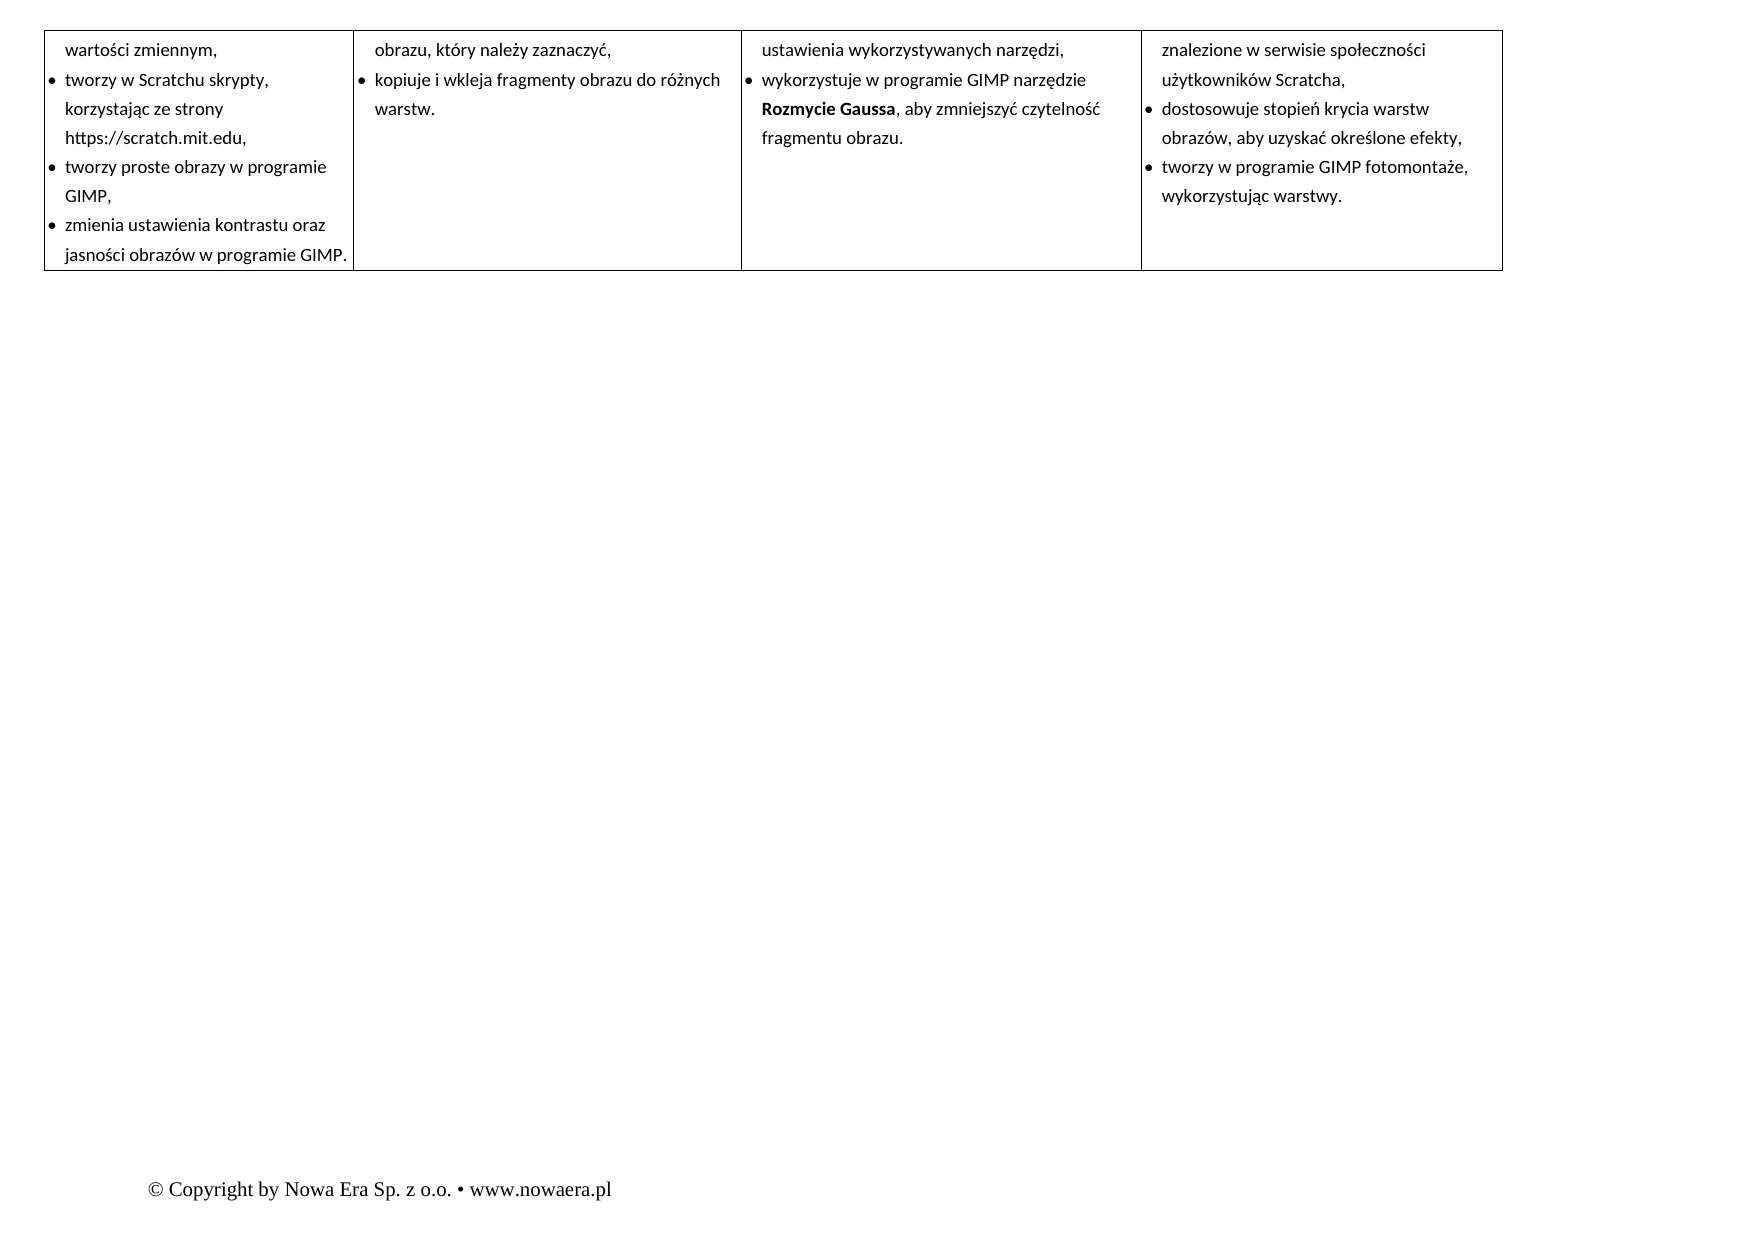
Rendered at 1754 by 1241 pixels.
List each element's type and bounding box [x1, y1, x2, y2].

table_cell [1142, 31, 1502, 270]
table_cell [354, 31, 741, 270]
table_cell [742, 31, 1141, 270]
table_cell [45, 31, 353, 270]
